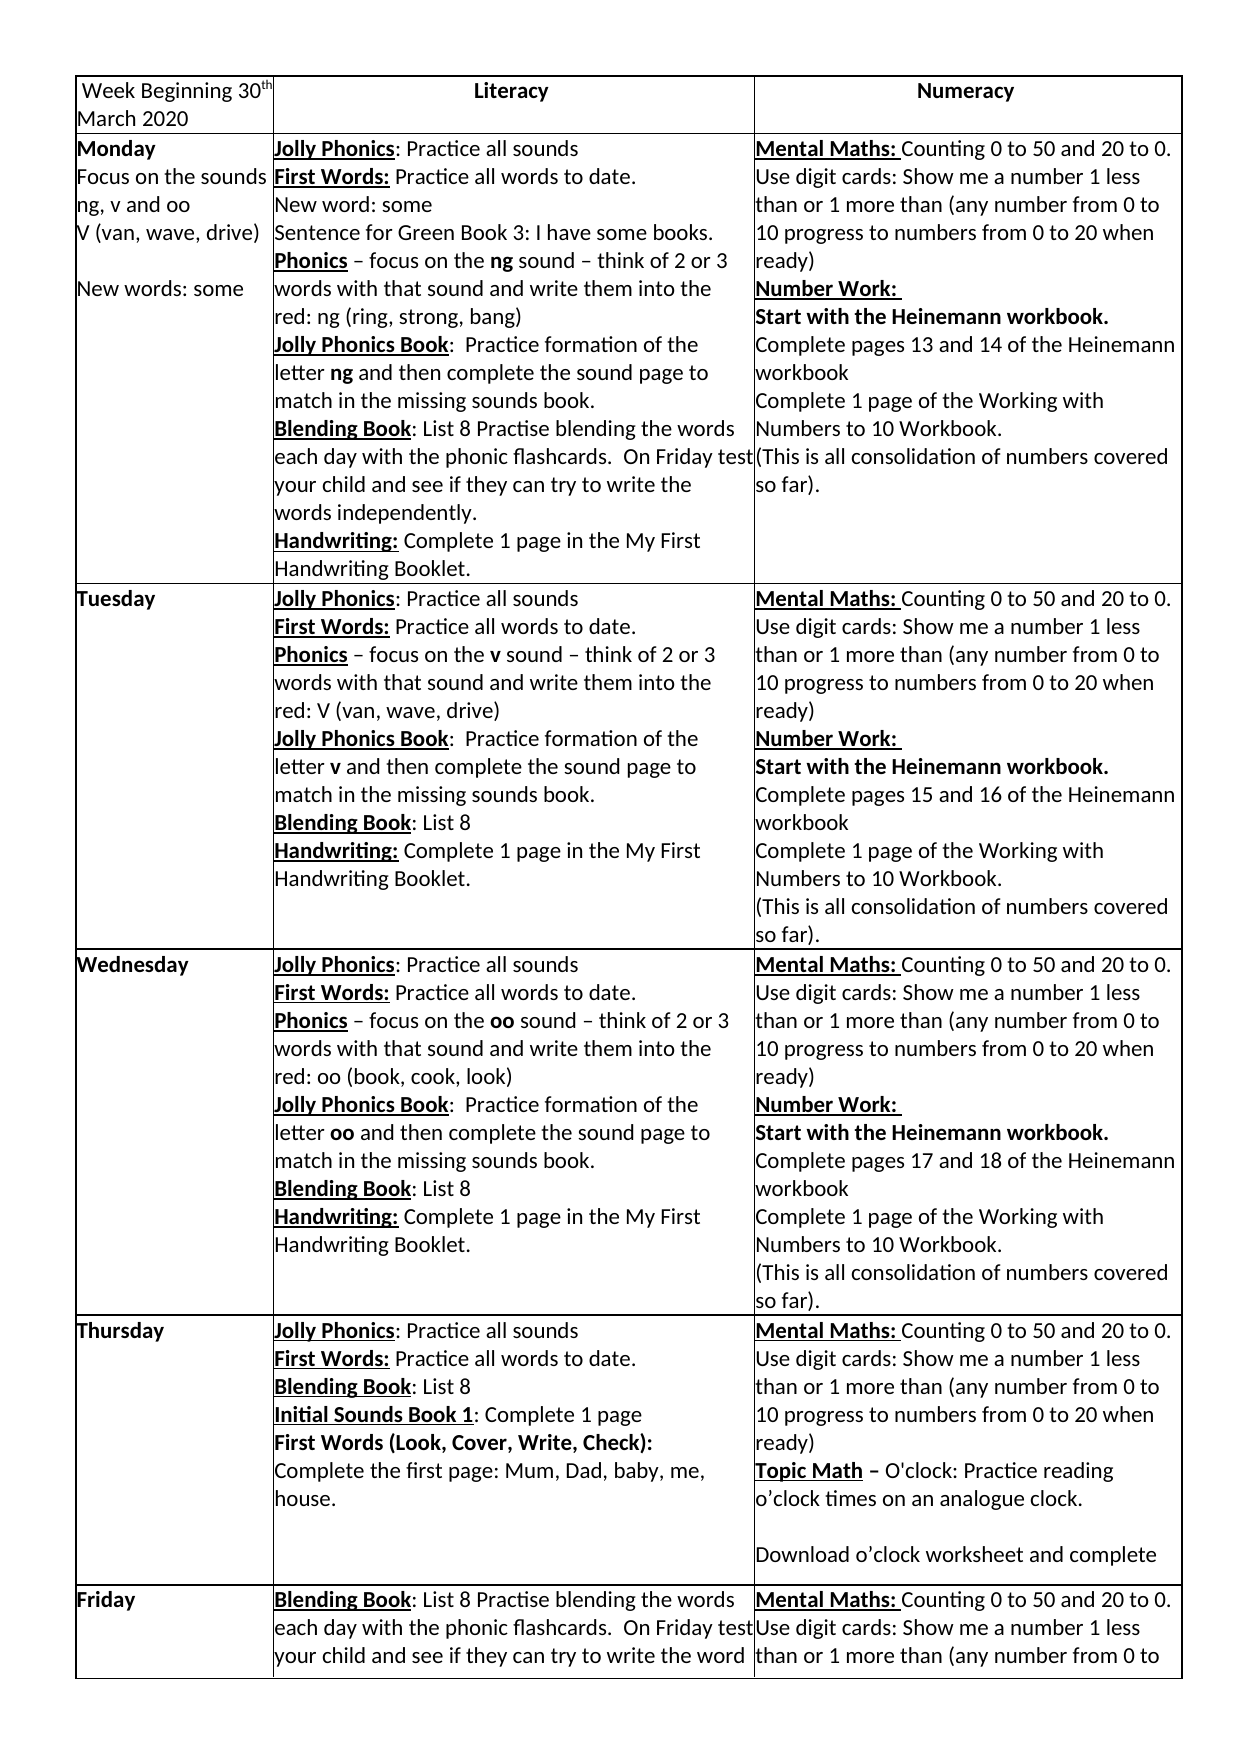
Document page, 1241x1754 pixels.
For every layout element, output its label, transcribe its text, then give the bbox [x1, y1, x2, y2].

table_cell Mental Maths: Counting 0 to 50 and 20 to 0. Use digit cards: Show me a number 1 less than or 1 more than (any number from 0 to 10 progress to numbers from 0 to 20 when ready) Number Work: Start with the Heinemann workbook. Complete pages 17 and 18 of the Heinemann workbook Complete 1 page of the Working with Numbers to 10 Workbook. (This is all consolidation of numbers covered so far). [755, 950, 1181, 1314]
table_header Literacy [274, 77, 754, 133]
table_header Numeracy [755, 77, 1181, 133]
table_cell Thursday [77, 1316, 273, 1584]
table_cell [755, 1586, 1181, 1677]
table_cell Tuesday [77, 584, 273, 948]
table_cell Mental Maths: Counting 0 to 50 and 20 to 0. Use digit cards: Show me a number 1 less than or 1 more than (any number from 0 to 10 progress to numbers from 0 to 20 when ready) Number Work: Start with the Heinemann workbook. Complete pages 15 and 16 of the Heinemann workbook Complete 1 page of the Working with Numbers to 10 Workbook. (This is all consolidation of numbers covered so far). [755, 584, 1181, 948]
table_cell Mental Maths: Counting 0 to 50 and 20 to 0. Use digit cards: Show me a number 1 less than or 1 more than (any number from 0 to 10 progress to numbers from 0 to 20 when ready) Topic Math – O'clock: Practice reading o’clock times on an analogue clock. Download o’clock worksheet and complete [755, 1316, 1181, 1584]
table_header Week Beginning 30th March 2020 [77, 77, 273, 133]
table_cell Jolly Phonics: Practice all sounds First Words: Practice all words to date. New word: some Sentence for Green Book 3: I have some books. Phonics – focus on the ng sound – think of 2 or 3 words with that sound and write them into the red: ng (ring, strong, bang) Jolly Phonics Book: Practice formation of the letter ng and then complete the sound page to match in the missing sounds book. Blending Book: List 8 Practise blending the words each day with the phonic flashcards. On Friday test your child and see if they can try to write the words independently. Handwriting: Complete 1 page in the My First Handwriting Booklet. [274, 134, 754, 582]
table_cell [274, 1586, 754, 1677]
table_cell Friday [77, 1586, 273, 1677]
table_cell Jolly Phonics: Practice all sounds First Words: Practice all words to date. Phonics – focus on the v sound – think of 2 or 3 words with that sound and write them into the red: V (van, wave, drive) Jolly Phonics Book: Practice formation of the letter v and then complete the sound page to match in the missing sounds book. Blending Book: List 8 Handwriting: Complete 1 page in the My First Handwriting Booklet. [274, 584, 754, 948]
table_cell Wednesday [77, 950, 273, 1314]
table_cell Monday Focus on the sounds ng, v and oo V (van, wave, drive) New words: some [77, 134, 273, 582]
table_cell Jolly Phonics: Practice all sounds First Words: Practice all words to date. Phonics – focus on the oo sound – think of 2 or 3 words with that sound and write them into the red: oo (book, cook, look) Jolly Phonics Book: Practice formation of the letter oo and then complete the sound page to match in the missing sounds book. Blending Book: List 8 Handwriting: Complete 1 page in the My First Handwriting Booklet. [274, 950, 754, 1314]
table_cell Jolly Phonics: Practice all sounds First Words: Practice all words to date. Blending Book: List 8 Initial Sounds Book 1: Complete 1 page First Words (Look, Cover, Write, Check): Complete the first page: Mum, Dad, baby, me, house. [274, 1316, 754, 1584]
table_cell Mental Maths: Counting 0 to 50 and 20 to 0. Use digit cards: Show me a number 1 less than or 1 more than (any number from 0 to 10 progress to numbers from 0 to 20 when ready) Number Work: Start with the Heinemann workbook. Complete pages 13 and 14 of the Heinemann workbook Complete 1 page of the Working with Numbers to 10 Workbook. (This is all consolidation of numbers covered so far). [755, 134, 1181, 582]
